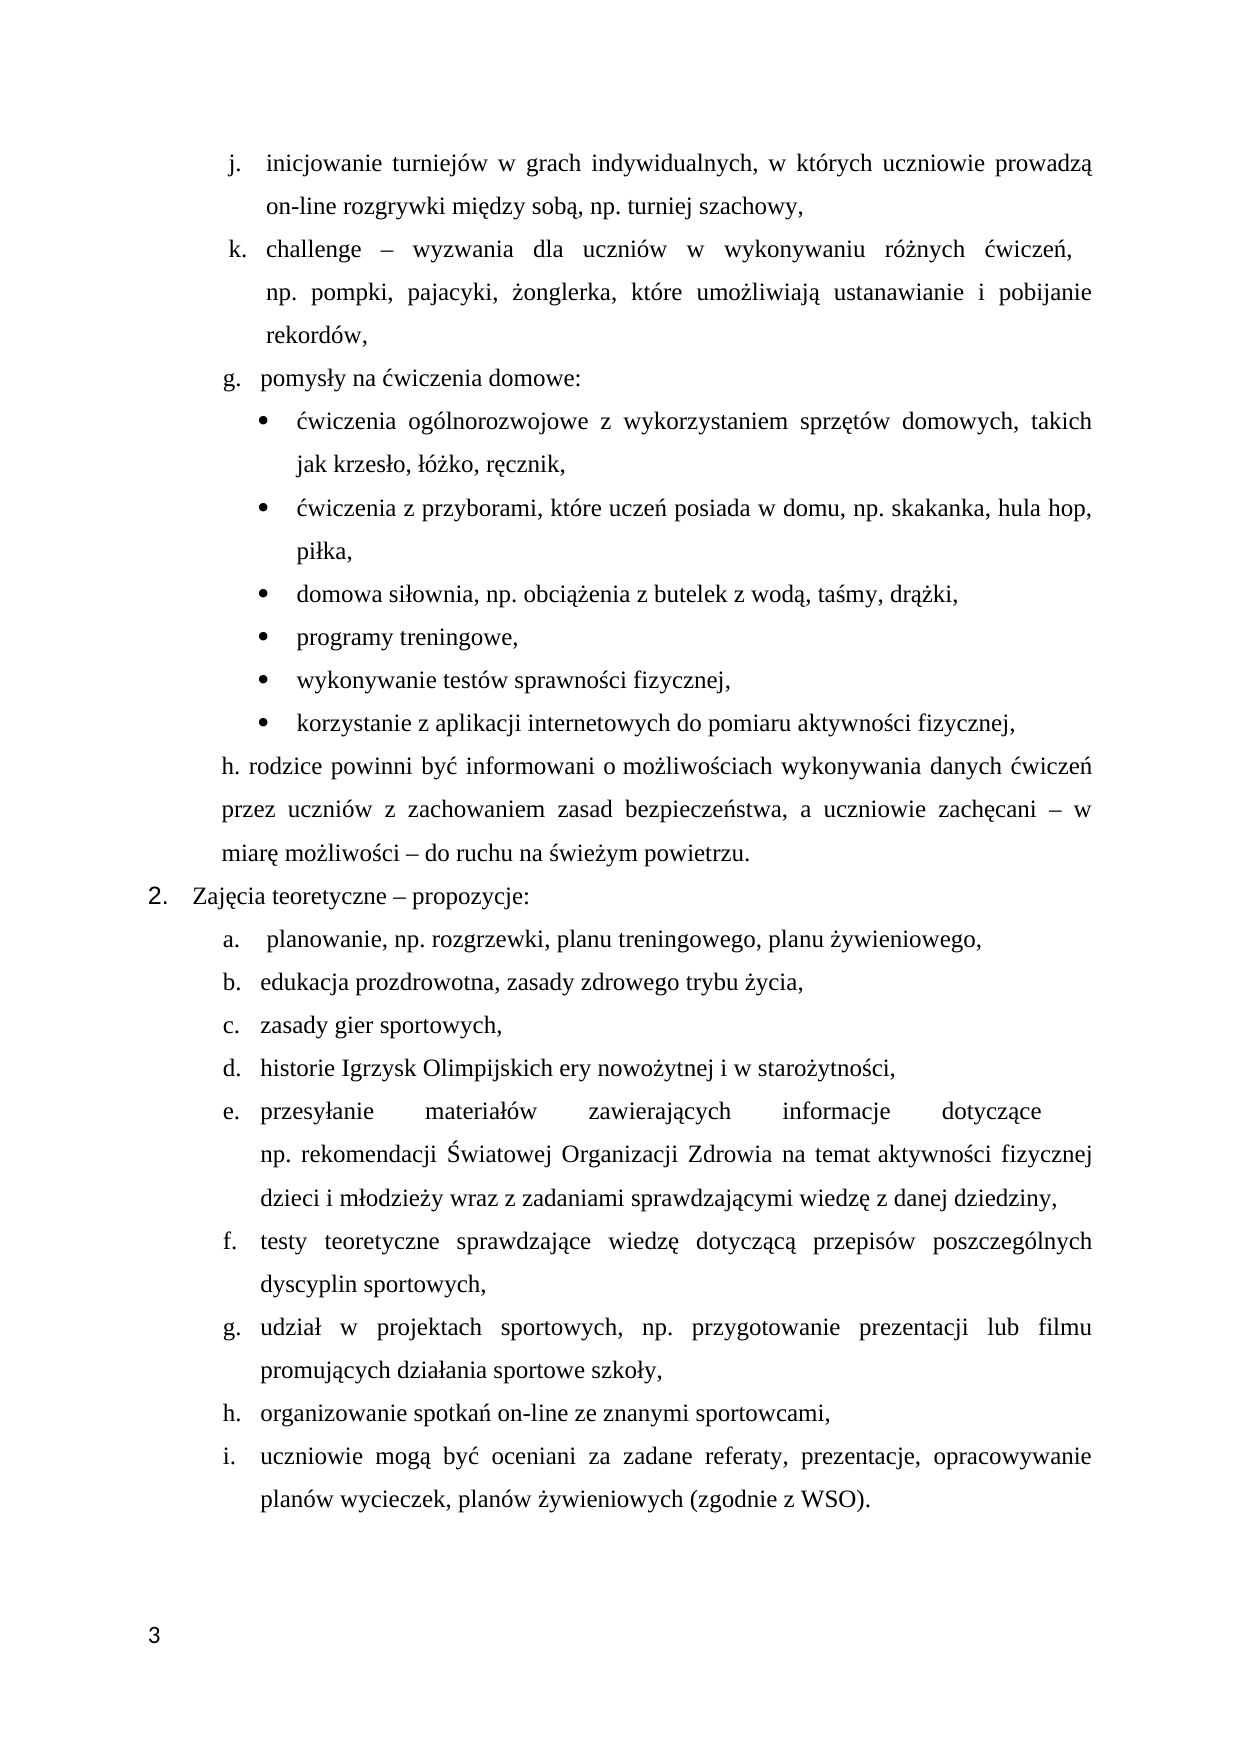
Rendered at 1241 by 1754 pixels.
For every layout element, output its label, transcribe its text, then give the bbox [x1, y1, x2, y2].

list wykonywanie testów sprawności fizycznej, [259, 665, 1093, 694]
list udział w projektach sportowych, np. przygotowanie prezentacji lub filmu promujących działania sportowe szkoły, [223, 1312, 1093, 1384]
list domowa siłownia, np. obciążenia z butelek z wodą, taśmy, drążki, [259, 579, 1093, 608]
list korzystanie z aplikacji internetowych do pomiaru aktywności fizycznej, [259, 708, 1093, 737]
list historie Igrzysk Olimpijskich ery nowożytnej i w starożytności, [223, 1053, 1093, 1082]
list inicjowanie turniejów w grach indywidualnych, w których uczniowie prowadzą on-line rozgrywki między sobą, np. turniej szachowy, [228, 148, 1093, 219]
list programy treningowe, [259, 622, 1093, 651]
list Zajęcia teoretyczne – propozycje: [148, 881, 1093, 909]
list przesyłanie materiałów zawierających informacje dotyczące np. rekomendacji Światowej Organizacji Zdrowia na temat aktywności fizycznej dzieci i młodzieży wraz z zadaniami sprawdzającymi wiedzę z danej dziedziny, [223, 1096, 1093, 1211]
list zasady gier sportowych, [223, 1010, 1093, 1039]
list planowanie, np. rozgrzewki, planu treningowego, planu żywieniowego, [223, 924, 1093, 953]
list ćwiczenia ogólnorozwojowe z wykorzystaniem sprzętów domowych, takich jak krzesło, łóżko, ręcznik, [259, 406, 1093, 478]
list challenge – wyzwania dla uczniów w wykonywaniu różnych ćwiczeń, np. pompki, pajacyki, żonglerka, które umożliwiają ustanawianie i pobijanie rekordów, [228, 234, 1093, 349]
list testy teoretyczne sprawdzające wiedzę dotyczącą przepisów poszczególnych dyscyplin sportowych, [223, 1226, 1093, 1298]
list uczniowie mogą być oceniani za zadane referaty, prezentacje, opracowywanie planów wycieczek, planów żywieniowych (zgodnie z WSO). [223, 1441, 1093, 1513]
text h. rodzice powinni być informowani o możliwościach wykonywania danych ćwiczeń przez uczniów z zachowaniem zasad bezpieczeństwa, a uczniowie zachęcani – w miarę możliwości – do ruchu na świeżym powietrzu. [221, 751, 1093, 866]
list pomysły na ćwiczenia domowe: [223, 363, 1093, 392]
list organizowanie spotkań on-line ze znanymi sportowcami, [223, 1398, 1093, 1427]
list ćwiczenia z przyborami, które uczeń posiada w domu, np. skakanka, hula hop, piłka, [259, 493, 1093, 564]
list edukacja prozdrowotna, zasady zdrowego trybu życia, [223, 967, 1093, 996]
